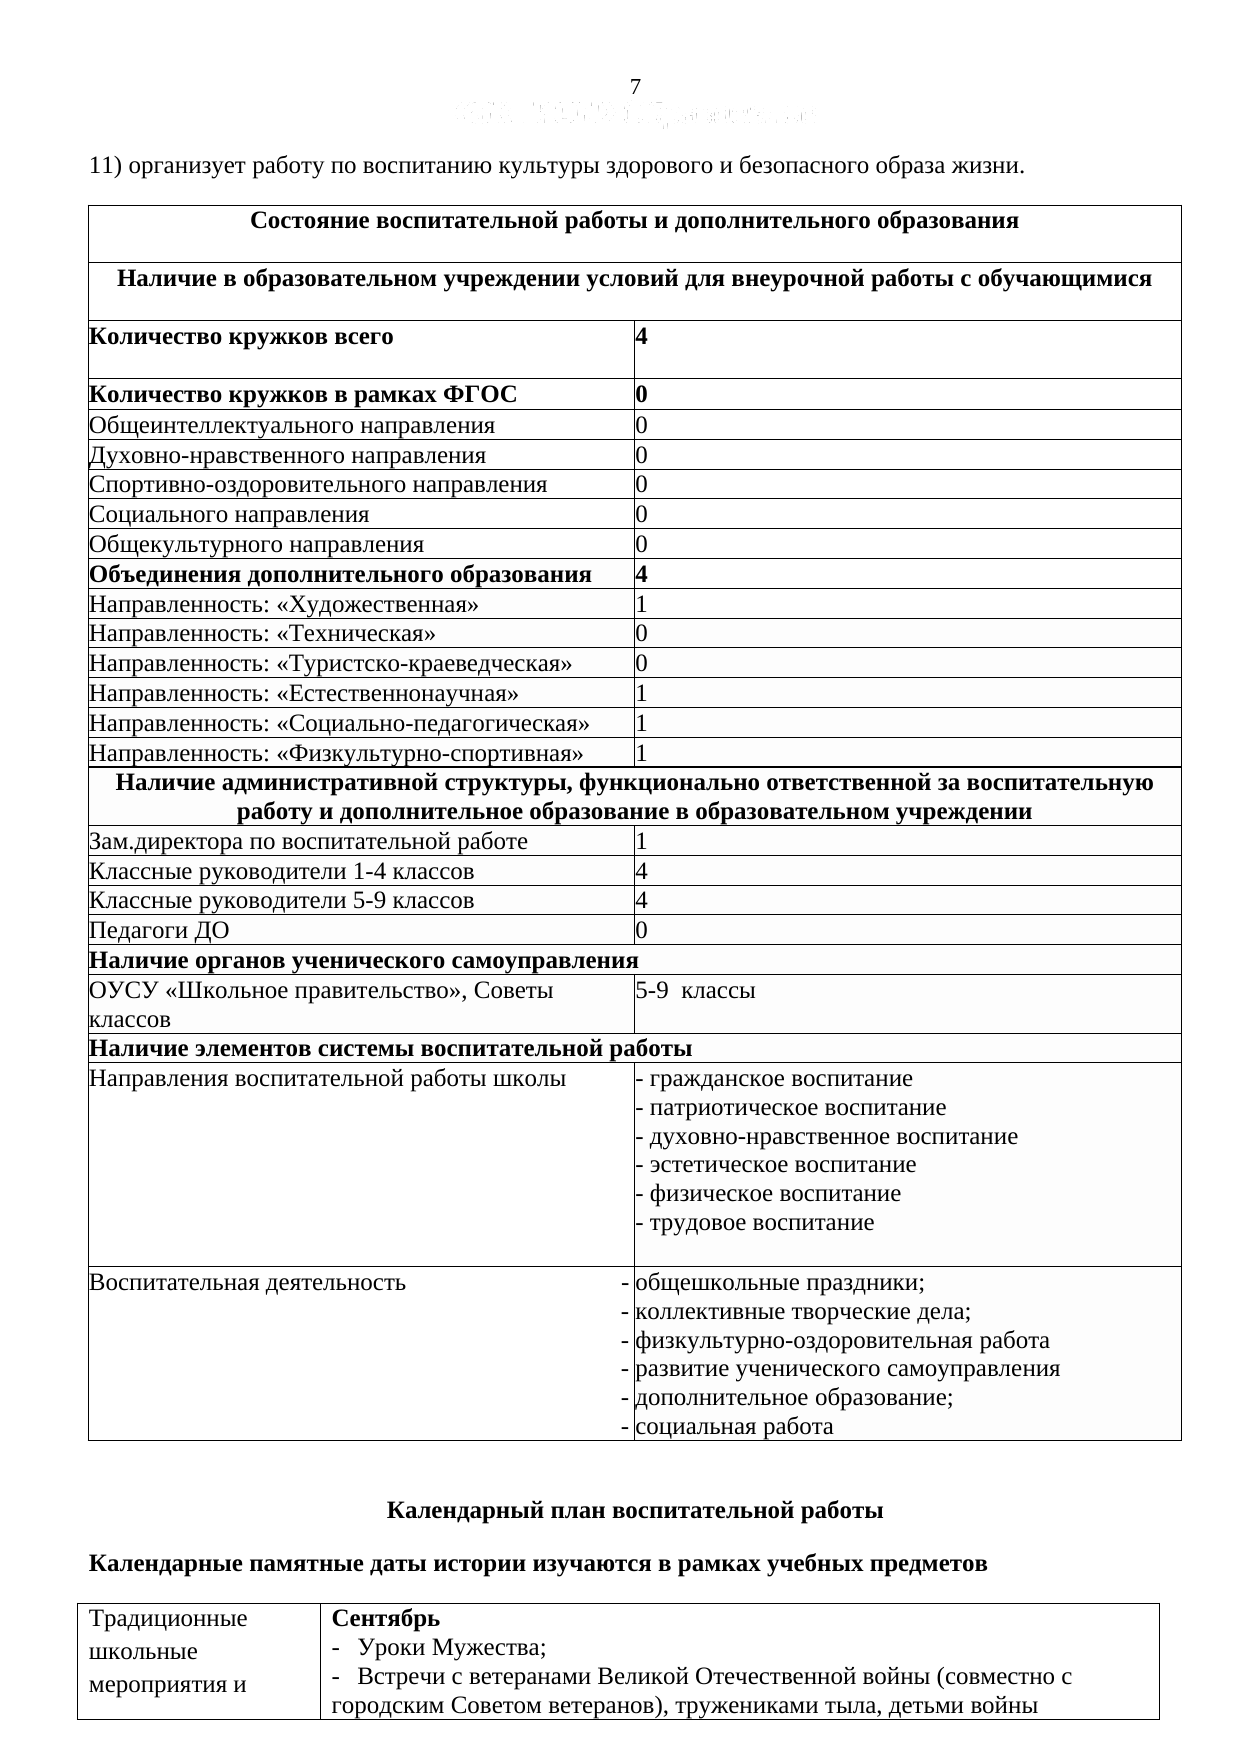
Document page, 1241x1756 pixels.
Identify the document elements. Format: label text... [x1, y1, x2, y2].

table_cell общешкольные праздники; коллективные творческие дела; физкультурно-оздоровительная работа развитие ученического самоуправления дополнительное образование; социальная работа [635, 1267, 1181, 1440]
table_cell Направленность: «Художественная» [89, 589, 634, 617]
table_cell 1 [635, 589, 1181, 617]
table_cell Педагоги ДО [89, 915, 634, 944]
table_cell Направленность: «Физкультурно-спортивная» [89, 738, 634, 766]
table_cell Наличие элементов системы воспитательной работы [89, 1034, 1181, 1062]
table_cell 1 [635, 678, 1181, 707]
table_cell Воспитательная деятельность [89, 1267, 634, 1440]
table_cell Духовно-нравственного направления [89, 440, 634, 468]
table_header Состояние воспитательной работы и дополнительного образования [89, 206, 1181, 262]
table_cell Спортивно-оздоровительного направления [89, 470, 634, 498]
table_cell 0 [635, 648, 1181, 677]
table_cell 0 [635, 440, 1181, 468]
table_cell Общекультурного направления [89, 529, 634, 558]
table_cell 0 [635, 915, 1181, 944]
picture [454, 99, 816, 129]
text 11) организует работу по воспитанию культуры здорового и безопасного образа жизни. [89, 151, 1182, 179]
table_cell 0 [635, 619, 1181, 647]
table_cell 1 [635, 738, 1181, 766]
table_cell Зам.директора по воспитательной работе [89, 826, 634, 855]
text Календарный план воспитательной работы [89, 1495, 1182, 1523]
table_cell Общеинтеллектуального направления [89, 410, 634, 439]
table_cell Направленность: «Естественнонаучная» [89, 678, 634, 707]
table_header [78, 1604, 320, 1718]
table_cell Направленность: «Социально-педагогическая» [89, 708, 634, 737]
table_cell Социального направления [89, 499, 634, 528]
table_cell Классные руководители 1-4 классов [89, 856, 634, 884]
table_cell 0 [635, 410, 1181, 439]
table_cell - гражданское воспитание - патриотическое воспитание - духовно-нравственное воспитание - эстетическое воспитание - физическое воспитание - трудовое воспитание [635, 1063, 1181, 1266]
table_cell Количество кружков всего [89, 321, 634, 378]
table_cell Классные руководители 5-9 классов [89, 886, 634, 914]
table_cell Направленность: «Туристско-краеведческая» [89, 648, 634, 677]
table_cell 4 [635, 321, 1181, 378]
table_cell Наличие органов ученического самоуправления [89, 945, 1181, 974]
table_cell 0 [635, 379, 1181, 409]
table_cell 4 [635, 886, 1181, 914]
table_cell Объединения дополнительного образования [89, 559, 634, 588]
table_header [321, 1604, 1159, 1718]
table_cell 1 [635, 826, 1181, 855]
table_cell Наличие административной структуры, функционально ответственной за воспитательную работу и дополнительное образование в образовательном учреждении [89, 768, 1181, 825]
table_cell Количество кружков в рамках ФГОС [89, 379, 634, 409]
text Календарные памятные даты истории изучаются в рамках учебных предметов [89, 1548, 1182, 1577]
table_cell Направления воспитательной работы школы [89, 1063, 634, 1266]
table_cell 0 [635, 470, 1181, 498]
table_cell Направленность: «Техническая» [89, 619, 634, 647]
table_cell 0 [635, 499, 1181, 528]
table_cell 1 [635, 708, 1181, 737]
table_cell ОУСУ «Школьное правительство», Советы классов [89, 975, 634, 1032]
table_cell 4 [635, 559, 1181, 588]
table_cell 0 [635, 529, 1181, 558]
table_cell Наличие в образовательном учреждении условий для внеурочной работы с обучающимися [89, 263, 1181, 320]
table_cell 4 [635, 856, 1181, 884]
table_cell 5-9 классы [635, 975, 1181, 1032]
